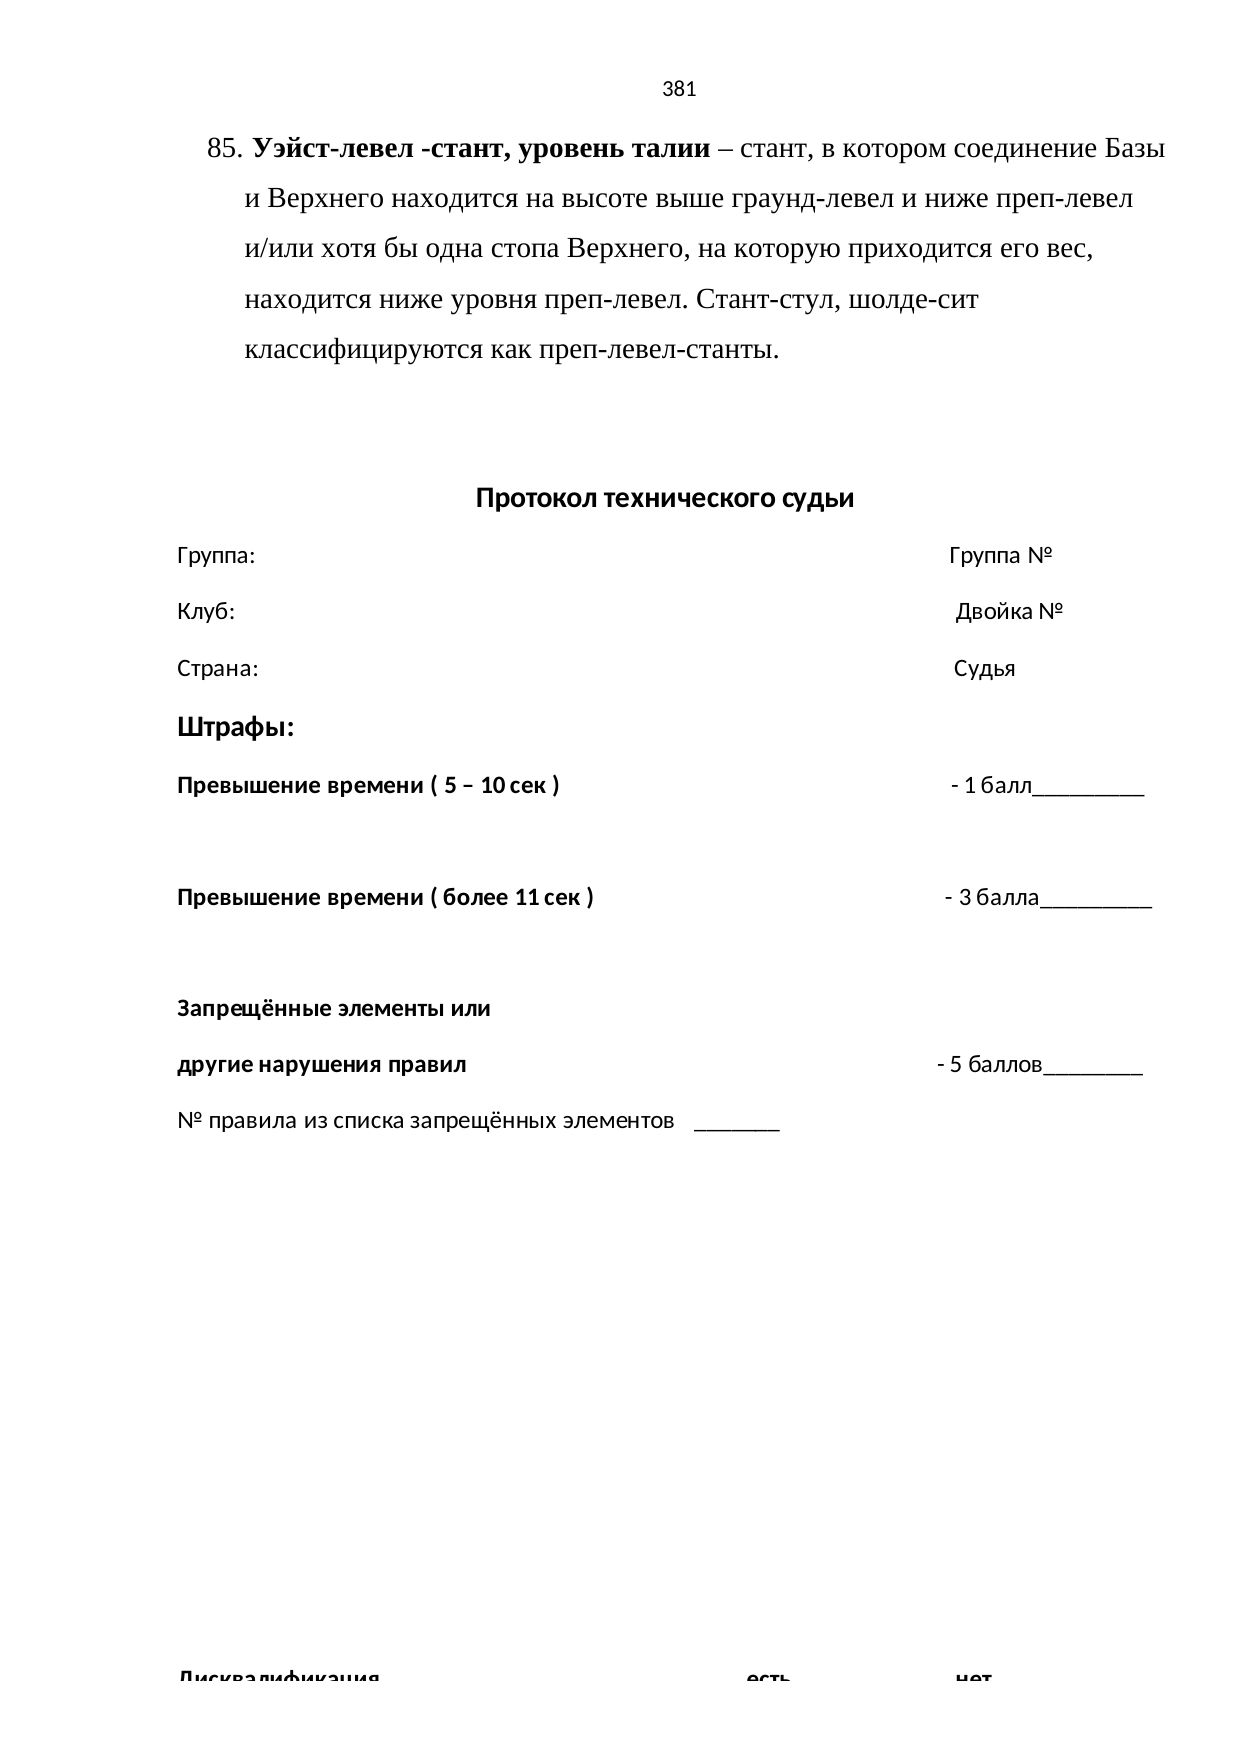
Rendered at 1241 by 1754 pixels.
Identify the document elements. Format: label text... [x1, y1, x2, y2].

list Уэйст-левел -стант, уровень талии – стант, в котором соединение Базы и Верхнего находится на высоте выше граунд-левел и ниже преп-левел и/или хотя бы одна стопа Верхнего, на которую приходится его вес, находится ниже уровня преп-левел. Стант-стул, шолде-сит классифицируются как преп-левел-станты. [207, 130, 1181, 365]
